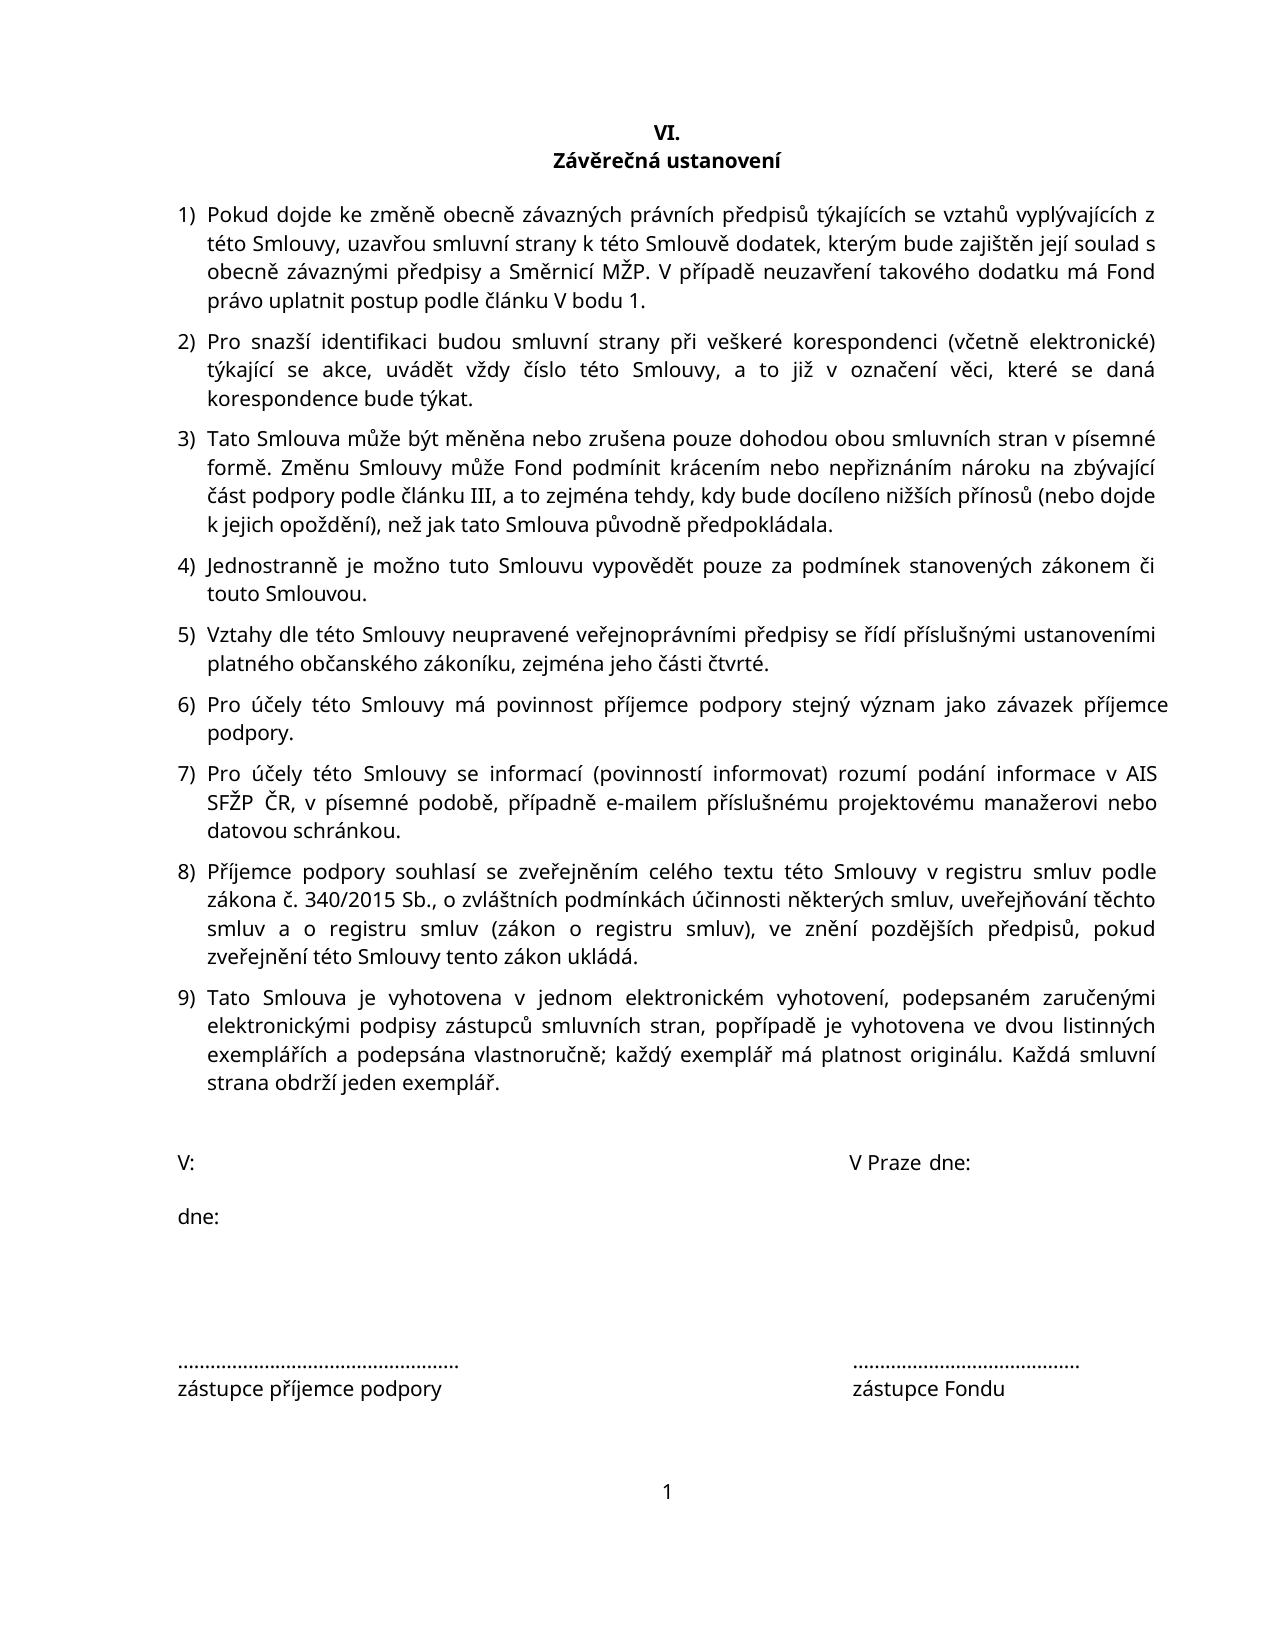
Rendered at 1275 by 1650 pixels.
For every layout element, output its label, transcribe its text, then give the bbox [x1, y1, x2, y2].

list Pro snazší identifikaci budou smluvní strany při veškeré korespondenci (včetně elektronické) týkající se akce, uvádět vždy číslo této Smlouvy, a to již v označení věci, které se daná korespondence bude týkat. [177, 327, 1156, 412]
text zástupce příjemce podpory zástupce Fondu [177, 1374, 1169, 1403]
list Tato Smlouva je vyhotovena v jednom elektronickém vyhotovení, podepsaném zaručenými elektronickými podpisy zástupců smluvních stran, popřípadě je vyhotovena ve dvou listinných exemplářích a podepsána vlastnoručně; každý exemplář má platnost originálu. Každá smluvní strana obdrží jeden exemplář. [177, 983, 1157, 1097]
list Pokud dojde ke změně obecně závazných právních předpisů týkajících se vztahů vyplývajících z této Smlouvy, uzavřou smluvní strany k této Smlouvě dodatek, kterým bude zajištěn její soulad s obecně závaznými předpisy a Směrnicí MŽP. V případě neuzavření takového dodatku má Fond právo uplatnit postup podle článku V bodu 1. [177, 201, 1157, 314]
text ……………………………………………. …………………………………… [177, 1346, 1169, 1374]
list Pro účely této Smlouvy se informací (povinností informovat) rozumí podání informace v AIS SFŽP ČR, v písemné podobě, případně e-mailem příslušnému projektovému manažerovi nebo datovou schránkou. [177, 759, 1157, 844]
list Vztahy dle této Smlouvy neupravené veřejnoprávními předpisy se řídí příslušnými ustanoveními platného občanského zákoníku, zejména jeho části čtvrté. [177, 620, 1157, 677]
subtitle VI. [493, 118, 841, 146]
list Tato Smlouva může být měněna nebo zrušena pouze dohodou obou smluvních stran v písemné formě. Změnu Smlouvy může Fond podmínit krácením nebo nepřiznáním nároku na zbývající část podpory podle článku III, a to zejména tehdy, kdy bude docíleno nižších přínosů (nebo dojde k jejich opoždění), než jak tato Smlouva původně předpokládala. [177, 424, 1157, 538]
list Pro účely této Smlouvy má povinnost příjemce podpory stejný význam jako závazek příjemce podpory. [177, 690, 1169, 747]
list Příjemce podpory souhlasí se zveřejněním celého textu této Smlouvy v registru smluv podle zákona č. 340/2015 Sb., o zvláštních podmínkách účinnosti některých smluv, uveřejňování těchto smluv a o registru smluv (zákon o registru smluv), ve znění pozdějších předpisů, pokud zveřejnění této Smlouvy tento zákon ukládá. [177, 857, 1157, 971]
text V: V Praze dne: [177, 1148, 1169, 1177]
list Jednostranně je možno tuto Smlouvu vypovědět pouze za podmínek stanovených zákonem či touto Smlouvou. [177, 551, 1157, 608]
subtitle Závěrečná ustanovení [493, 146, 841, 175]
text dne: [177, 1202, 1169, 1231]
